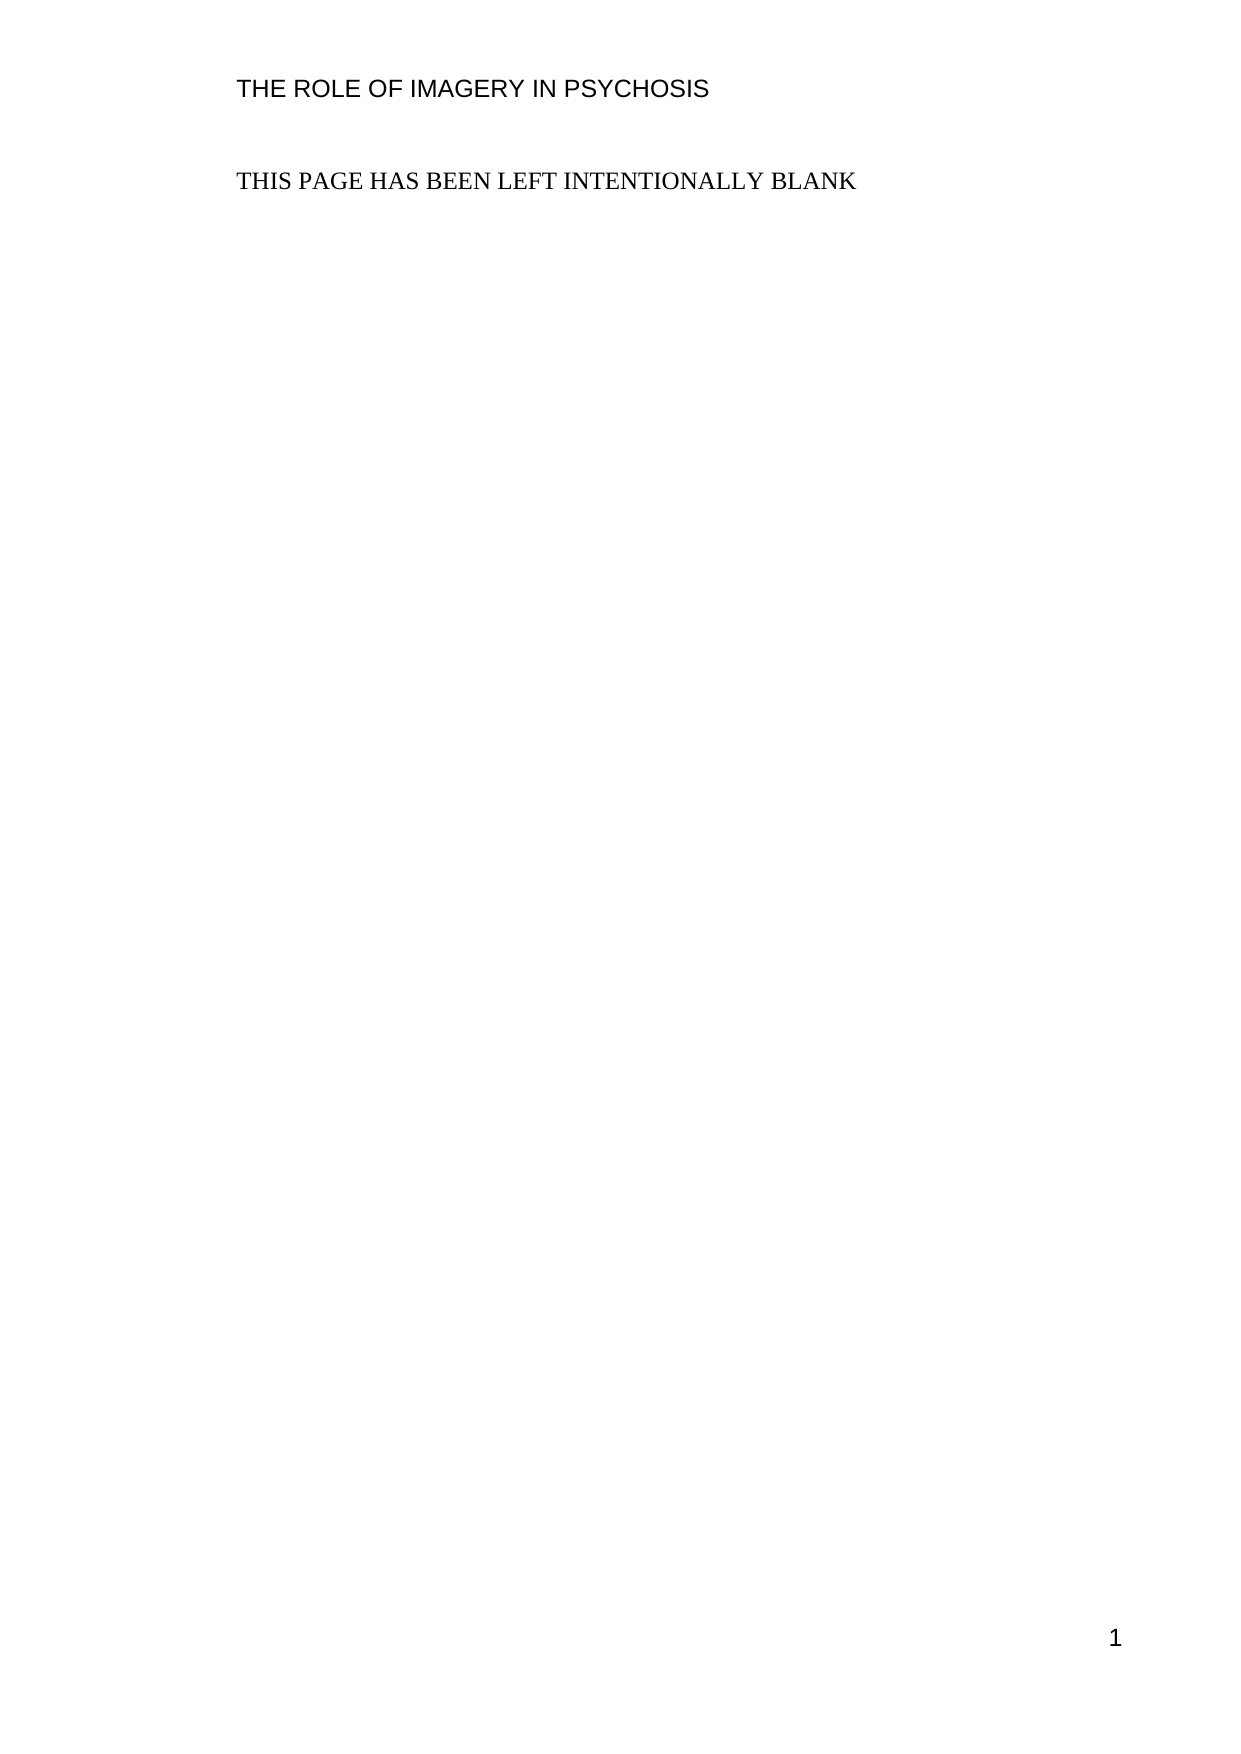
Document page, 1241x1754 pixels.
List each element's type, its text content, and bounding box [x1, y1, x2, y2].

text THIS PAGE HAS BEEN LEFT INTENTIONALLY BLANK [236, 166, 1122, 194]
